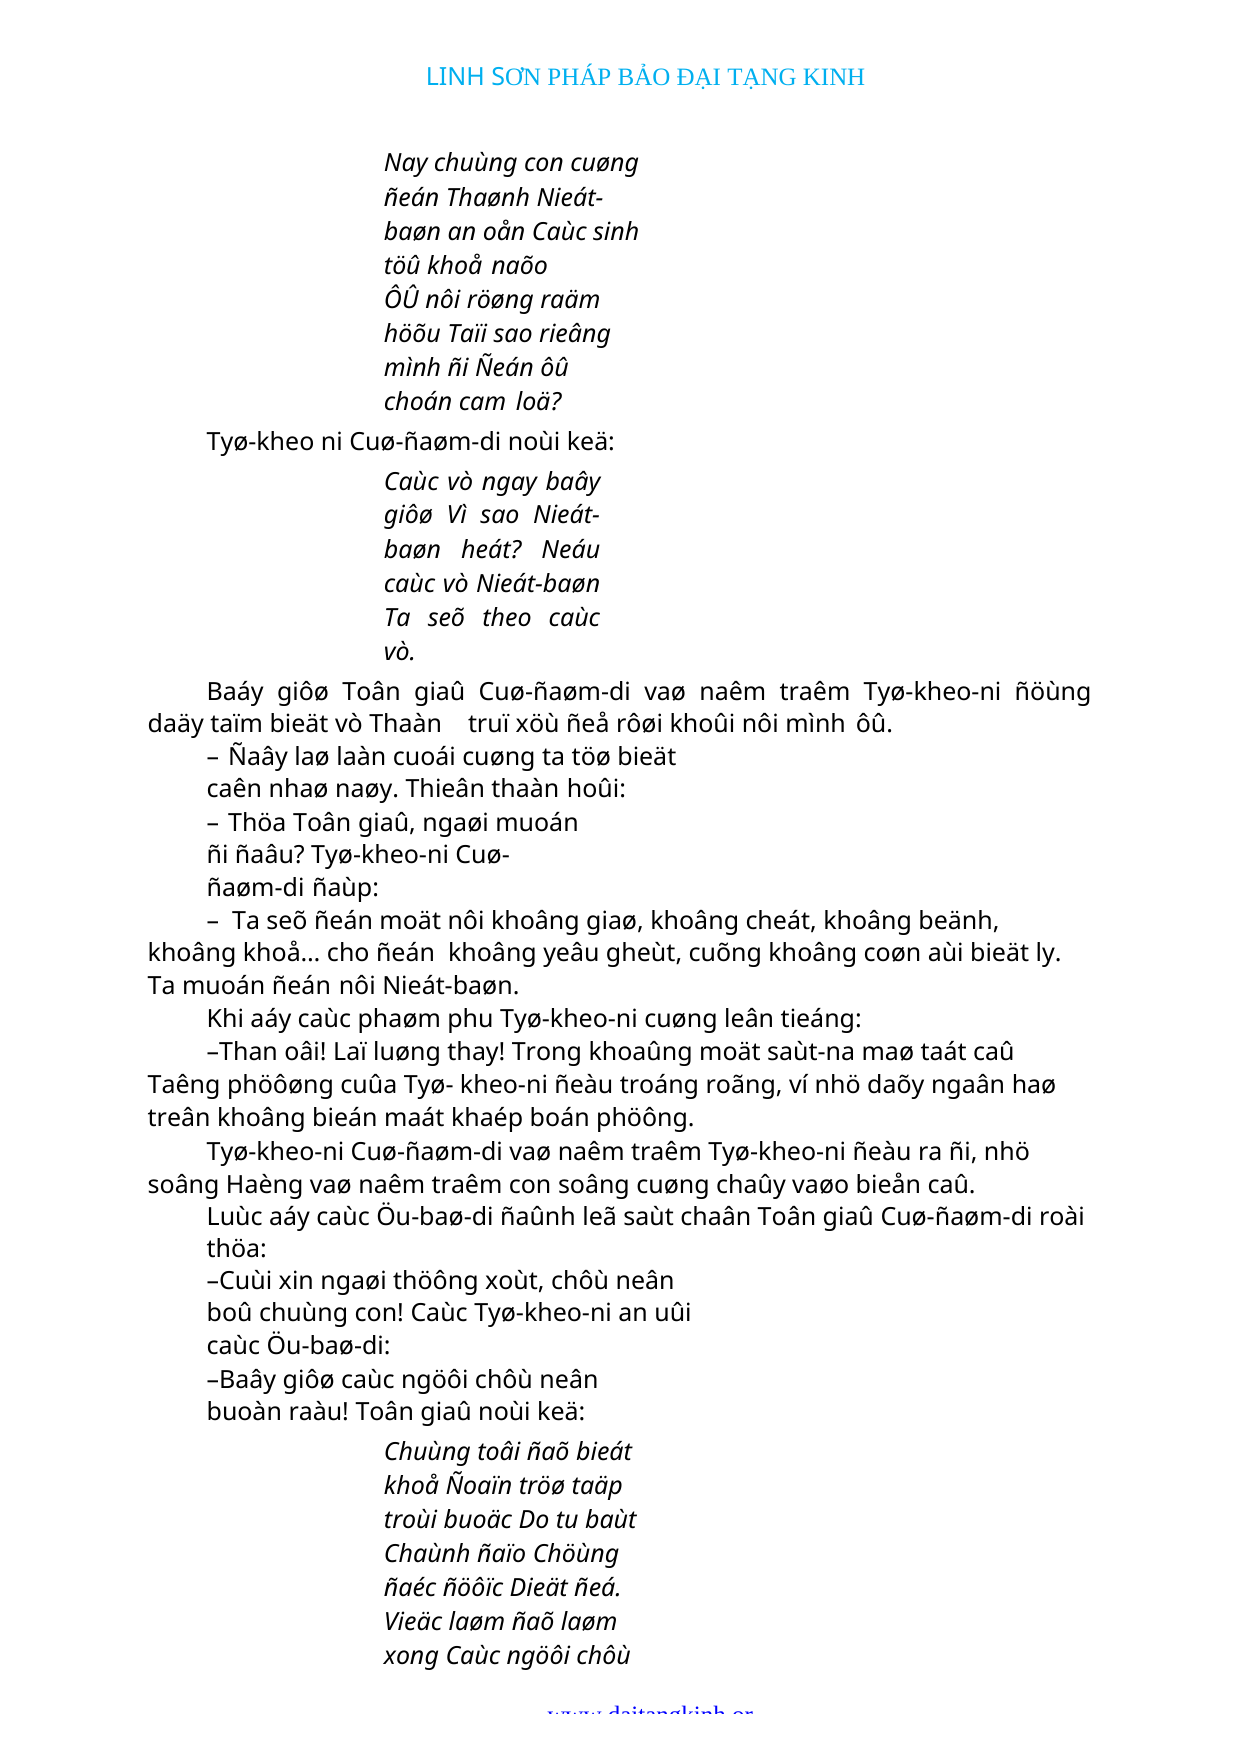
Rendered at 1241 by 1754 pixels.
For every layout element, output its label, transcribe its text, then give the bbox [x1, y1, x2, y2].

text Tyø-kheo-ni Cuø-ñaøm-di vaø naêm traêm Tyø-kheo-ni ñeàu ra ñi, nhö soâng Haèng vaø naêm traêm con soâng cuøng chaûy vaøo bieån caû. [147, 1134, 1077, 1201]
list Ñaây laø laàn cuoái cuøng ta töø bieät caên nhaø naøy. Thieân thaàn hoûi: [206, 740, 696, 805]
text –Than oâi! Laï luøng thay! Trong khoaûng moät saùt-na maø taát caû Taêng phöôøng cuûa Tyø- kheo-ni ñeàu troáng roãng, ví nhö daõy ngaân haø treân khoâng bieán maát khaép boán phöông. [147, 1034, 1092, 1134]
list Ta seõ ñeán moät nôi khoâng giaø, khoâng cheát, khoâng beänh, khoâng khoå… cho ñeán khoâng yeâu gheùt, cuõng khoâng coøn aùi bieät ly. Ta muoán ñeán nôi Nieát-baøn. [147, 904, 1093, 1002]
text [384, 1433, 646, 1672]
text Baáy giôø Toân giaû Cuø-ñaøm-di vaø naêm traêm Tyø-kheo-ni ñöùng daäy taïm bieät vò Thaàn truï xöù ñeå rôøi khoûi nôi mình ôû. [147, 674, 1093, 739]
text Luùc aáy caùc Öu-baø-di ñaûnh leã saùt chaân Toân giaû Cuø-ñaøm-di roài thöa: [206, 1201, 1105, 1263]
text Khi aáy caùc phaøm phu Tyø-kheo-ni cuøng leân tieáng: [206, 1002, 1105, 1033]
text Nay chuùng con cuøng ñeán Thaønh Nieát-baøn an oån Caùc sinh töû khoå naõo [384, 145, 646, 281]
text –Cuùi xin ngaøi thöông xoùt, chôù neân boû chuùng con! Caùc Tyø-kheo-ni an uûi caùc Öu-baø-di: [206, 1264, 722, 1362]
text –Baây giôø caùc ngöôi chôù neân buoàn raàu! Toân giaû noùi keä: [206, 1362, 639, 1427]
list Thöa Toân giaû, ngaøi muoán ñi ñaâu? Tyø-kheo-ni Cuø-ñaøm-di ñaùp: [206, 805, 582, 903]
text Caùc vò ngay baây giôø Vì sao Nieát-baøn heát? Neáu caùc vò Nieát-baøn Ta seõ theo caùc vò. [384, 463, 600, 667]
text ÔÛ nôi röøng raäm höõu Taïi sao rieâng mình ñi Ñeán ôû choán cam loä? [384, 281, 617, 418]
text Tyø-kheo ni Cuø-ñaøm-di noùi keä: [206, 423, 1105, 457]
